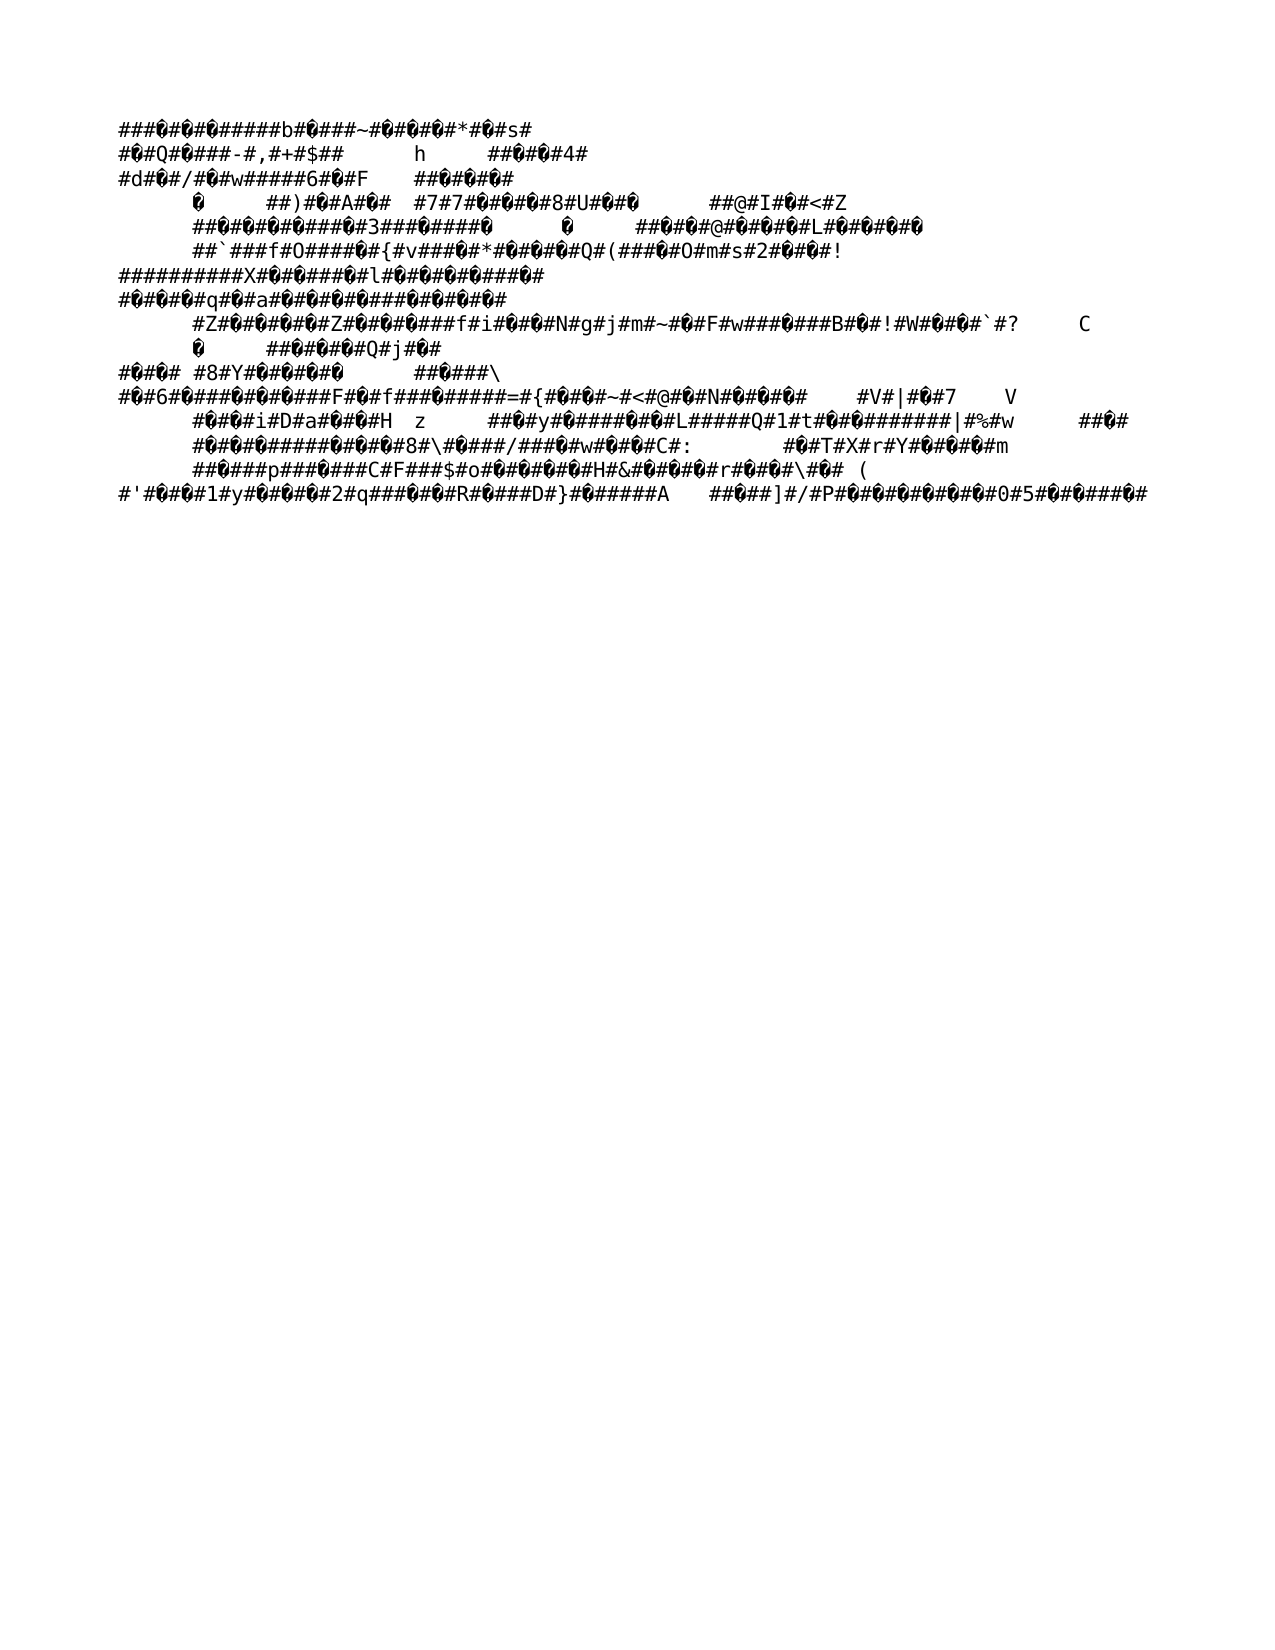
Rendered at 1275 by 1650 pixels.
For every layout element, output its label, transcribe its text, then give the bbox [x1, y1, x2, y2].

text #'#�#�#1#y#�#�#�#2#q###�#�#R#�###D#}#�#####A ##�##]#/#P#�#�#�#�#�#�#0#5#�#�###�# [118, 482, 1157, 506]
text #�#Q#�###-#,#+#$## h ##�#�#4# [118, 142, 1157, 167]
text ###�#�#�#####b#�###~#�#�#�#*#�#s# [118, 118, 1157, 142]
text #d#�#/#�#w#####6#�#F ##�#�#�# [118, 167, 1157, 191]
text #�#�# #8#Y#�#�#�#� ##�###\#�#6#�###�#�#�###F#�#f###�#####=#{#�#�#~#<#@#�#N#�#�#�# #V#|#�#7 V #�#�#i#D#a#�#�#H z ##�#y#�####�#�#L#####Q#1#t#�#�#######|#%#w ##�# #�#�#�#####�#�#�#8#\#�###/###�#w#�#�#C#: #�#T#X#r#Y#�#�#�#m ##�###p###�###C#F###$#o#�#�#�#�#H#&#�#�#�#r#�#�#\#�# ( [118, 361, 1157, 482]
text � ##)#�#A#�# #7#7#�#�#�#8#U#�#� ##@#I#�#<#Z ##�#�#�#�###�#3###�####� � ##�#�#@#�#�#�#L#�#�#�#� ##`###f#O####�#{#v###�#*#�#�#�#Q#(###�#O#m#s#2#�#�#!##########X#�#�###�#l#�#�#�#�###�# [118, 191, 1157, 288]
text #�#�#�#q#�#a#�#�#�#�###�#�#�#�# #Z#�#�#�#�#Z#�#�#�###f#i#�#�#N#g#j#m#~#�#F#w###�###B#�#!#W#�#�#`#? C � ##�#�#�#Q#j#�# [118, 288, 1157, 361]
